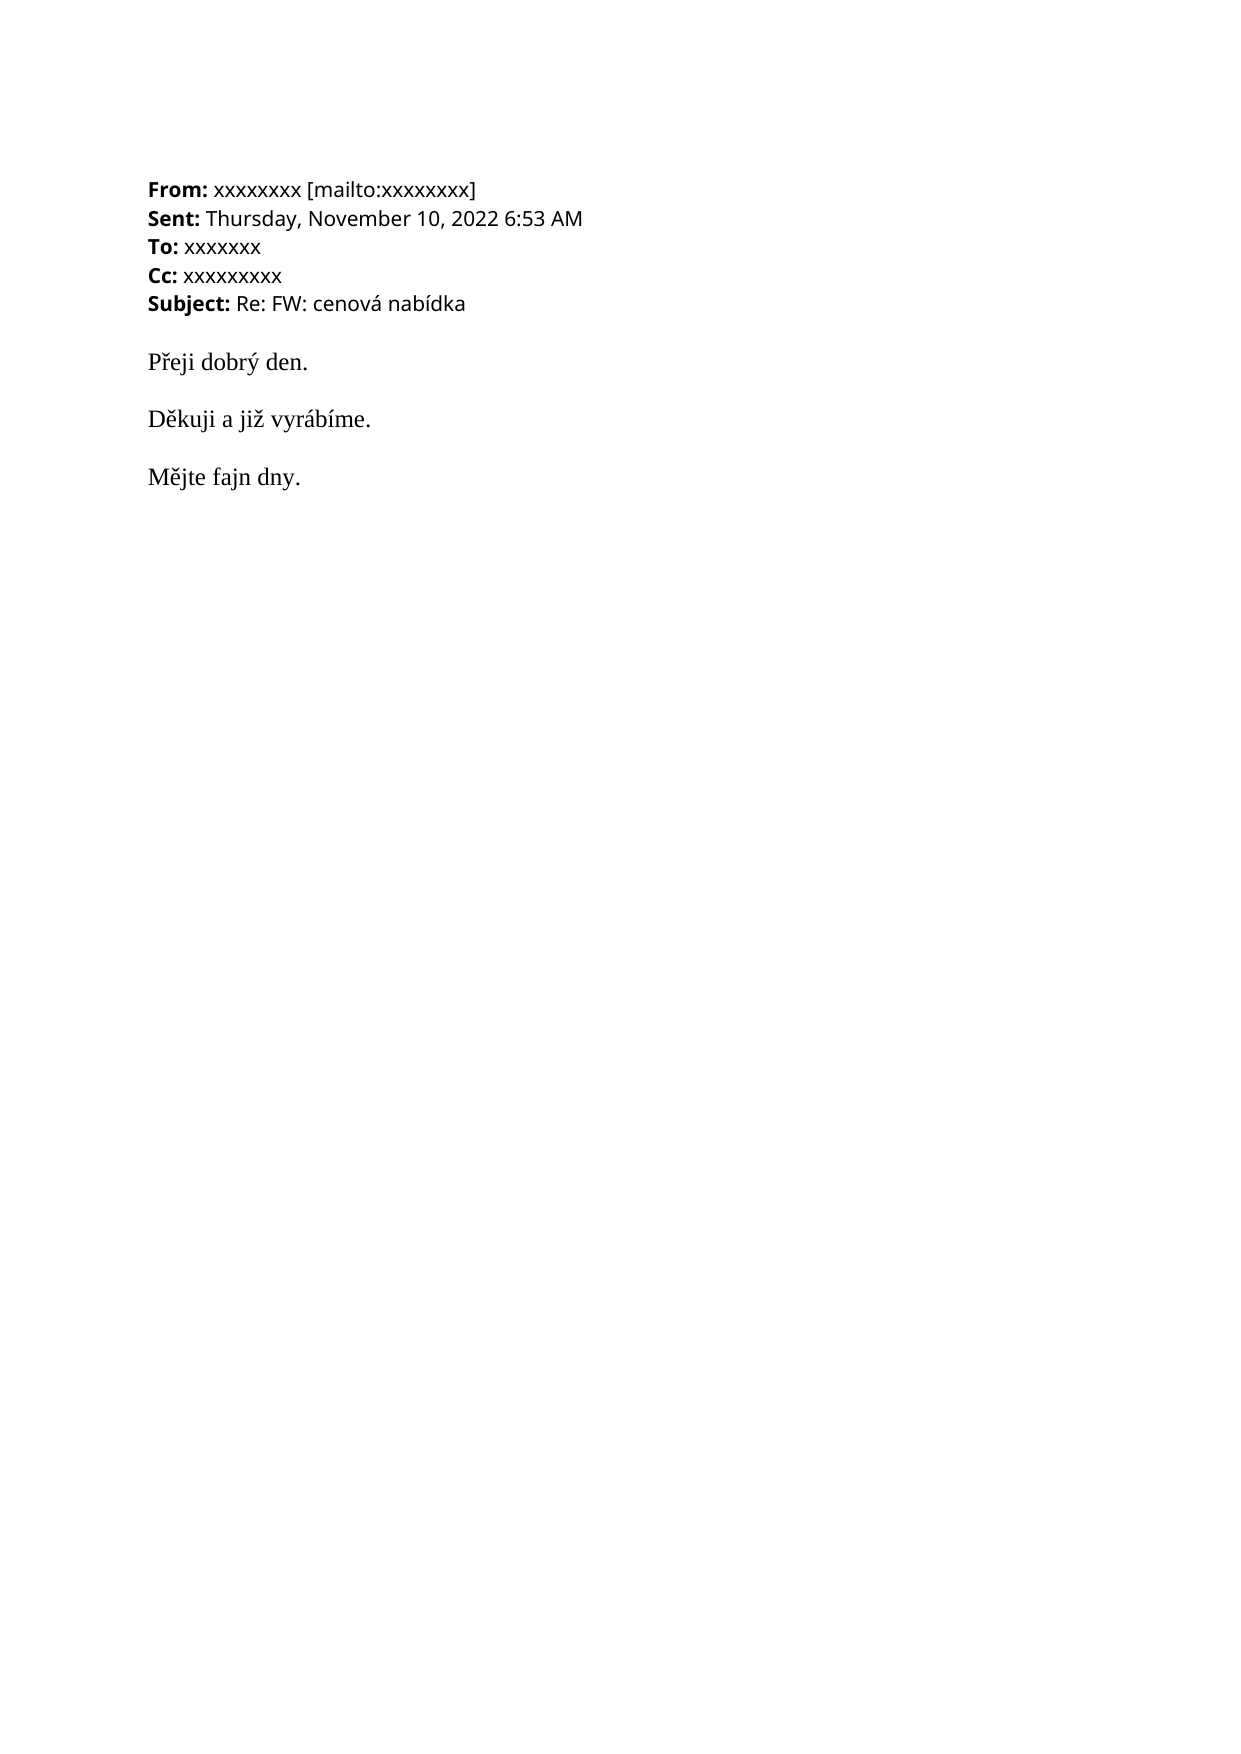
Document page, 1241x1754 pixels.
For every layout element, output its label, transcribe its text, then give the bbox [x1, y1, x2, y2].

text Přeji dobrý den. [148, 347, 1093, 375]
text From: xxxxxxxx [mailto:xxxxxxxx] Sent: Thursday, November 10, 2022 6:53 AM To: xxxxxxx Cc: xxxxxxxxx Subject: Re: FW: cenová nabídka [148, 176, 1093, 318]
text Mějte fajn dny. [148, 462, 1093, 490]
text Děkuji a již vyrábíme. [148, 404, 1093, 433]
